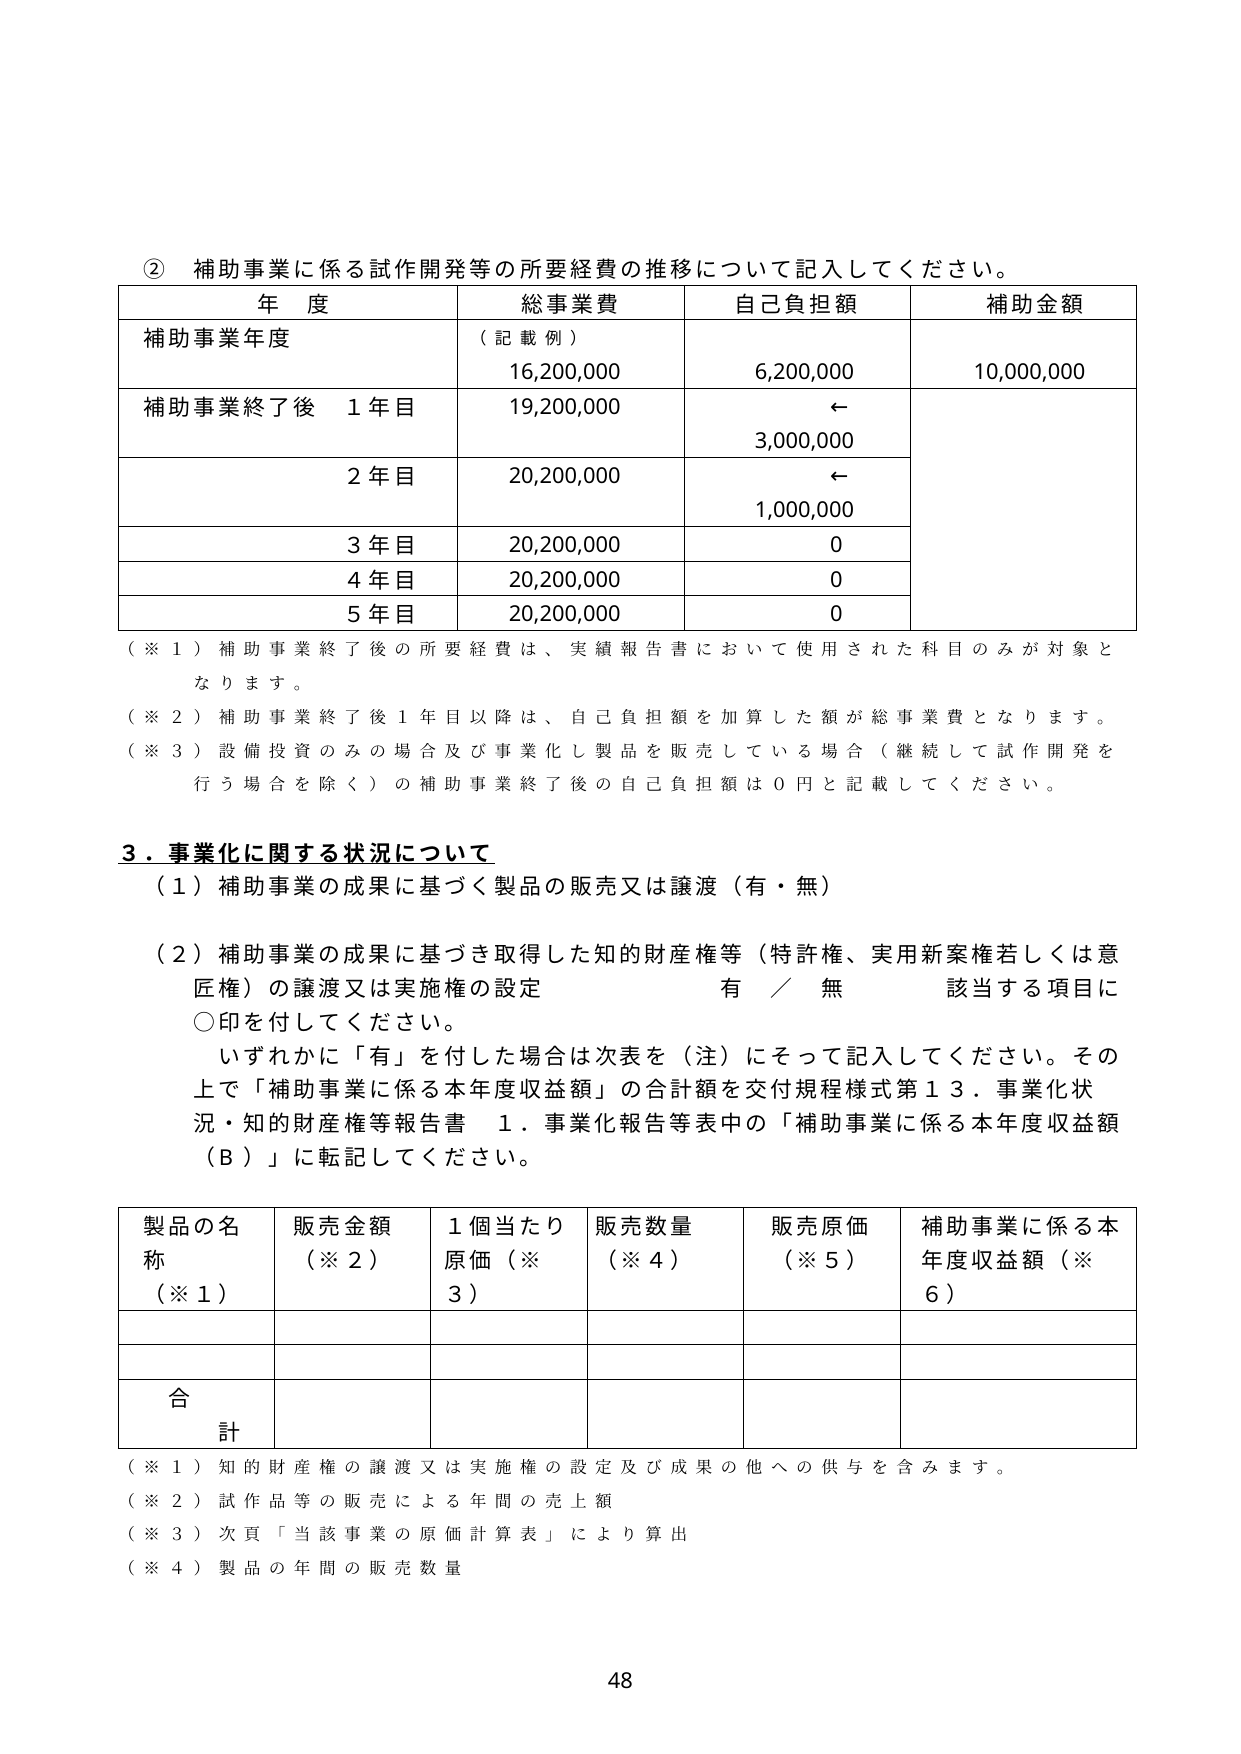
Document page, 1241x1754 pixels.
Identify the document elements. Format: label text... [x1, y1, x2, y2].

table_header 総事業費 [458, 286, 684, 319]
table_cell [431, 1380, 587, 1448]
table_cell 20,200,000 [458, 596, 684, 630]
table_cell [431, 1311, 587, 1344]
table_cell [901, 1345, 1136, 1379]
table_cell [275, 1380, 430, 1448]
table_cell 合 計 [119, 1380, 274, 1448]
table_cell [901, 1380, 1136, 1448]
table_cell 補助事業年度 [119, 320, 457, 388]
table_header 年 度 [119, 286, 457, 319]
table_cell 20,200,000 [458, 527, 684, 561]
table_cell 販売原価 （※５） [744, 1208, 900, 1309]
table_cell [901, 1311, 1136, 1344]
table_cell [119, 1311, 274, 1344]
table_cell 10,000,000 [911, 320, 1136, 388]
table_cell [744, 1311, 900, 1344]
table_cell ← 3,000,000 [685, 389, 910, 457]
table_cell ← 1,000,000 [685, 458, 910, 526]
table_cell [119, 1345, 274, 1379]
table_header 補助金額 [911, 286, 1136, 319]
table_cell 0 [685, 527, 910, 561]
table_cell [275, 1311, 430, 1344]
table_cell 0 [685, 562, 910, 595]
table_cell ４年目 [119, 562, 457, 595]
table_cell [744, 1380, 900, 1448]
table_cell [744, 1345, 900, 1379]
table_cell 20,200,000 [458, 458, 684, 526]
text ３．事業化に関する状況について [118, 834, 1122, 868]
table_cell [588, 1380, 743, 1448]
text ② 補助事業に係る試作開発等の所要経費の推移について記入してください。 [118, 251, 1122, 284]
table_cell 19,200,000 [458, 389, 684, 457]
table_cell 販売数量 （※４） [588, 1208, 743, 1309]
table_cell [588, 1311, 743, 1344]
table_cell [275, 1345, 430, 1379]
table_cell [431, 1345, 587, 1379]
table_cell 補助事業終了後 １年目 [119, 389, 457, 457]
table_cell [911, 389, 1136, 630]
table_cell 0 [685, 596, 910, 630]
table_cell 6,200,000 [685, 320, 910, 388]
table_cell ３年目 [119, 527, 457, 561]
text （※２）補助事業終了後１年目以降は、自己負担額を加算した額が総事業費となります。 [118, 699, 1122, 733]
text （※３）次頁「当該事業の原価計算表」により算出 [118, 1517, 1122, 1551]
table_cell （記載例） 16,200,000 [458, 320, 684, 388]
table_cell ２年目 [119, 458, 457, 526]
table_header 自己負担額 [685, 286, 910, 319]
text （※１）補助事業終了後の所要経費は、実績報告書において使用された科目のみが対象となります。 [118, 631, 1122, 699]
text （※３）設備投資のみの場合及び事業化し製品を販売している場合（継続して試作開発を行う場合を除く）の補助事業終了後の自己負担額は０円と記載してください。 [118, 733, 1122, 801]
table_cell 補助事業に係る本年度収益額（※６） [901, 1208, 1136, 1309]
table_cell 製品の名称 （※１） [119, 1208, 274, 1309]
text （※４）製品の年間の販売数量 [118, 1551, 1122, 1584]
table_cell 販売金額 （※２） [275, 1208, 430, 1309]
text （※２）試作品等の販売による年間の売上額 [118, 1483, 1122, 1517]
table_header （１）補助事業の成果に基づく製品の販売又は譲渡（有・無） （２）補助事業の成果に基づき取得した知的財産権等（特許権、実用新案権若しくは意匠権）の譲渡又は実施権の設定 有 ／ 無 該当する項目に○印を付してください。 いずれかに「有」を付した場合は次表を（注）にそって記入してください。その上で「補助事業に係る本年度収益額」の合計額を交付規程様式第１３．事業化状況・知的財産権等報告書 １．事業化報告等表中の「補助事業に係る本年度収益額（B）」に転記してください。 [118, 868, 1137, 1207]
table_cell [588, 1345, 743, 1379]
table_cell ５年目 [119, 596, 457, 630]
table_cell １個当たり 原価（※３） [431, 1208, 587, 1309]
text （※１）知的財産権の譲渡又は実施権の設定及び成果の他への供与を含みます。 [118, 1449, 1122, 1483]
table_cell 20,200,000 [458, 562, 684, 595]
